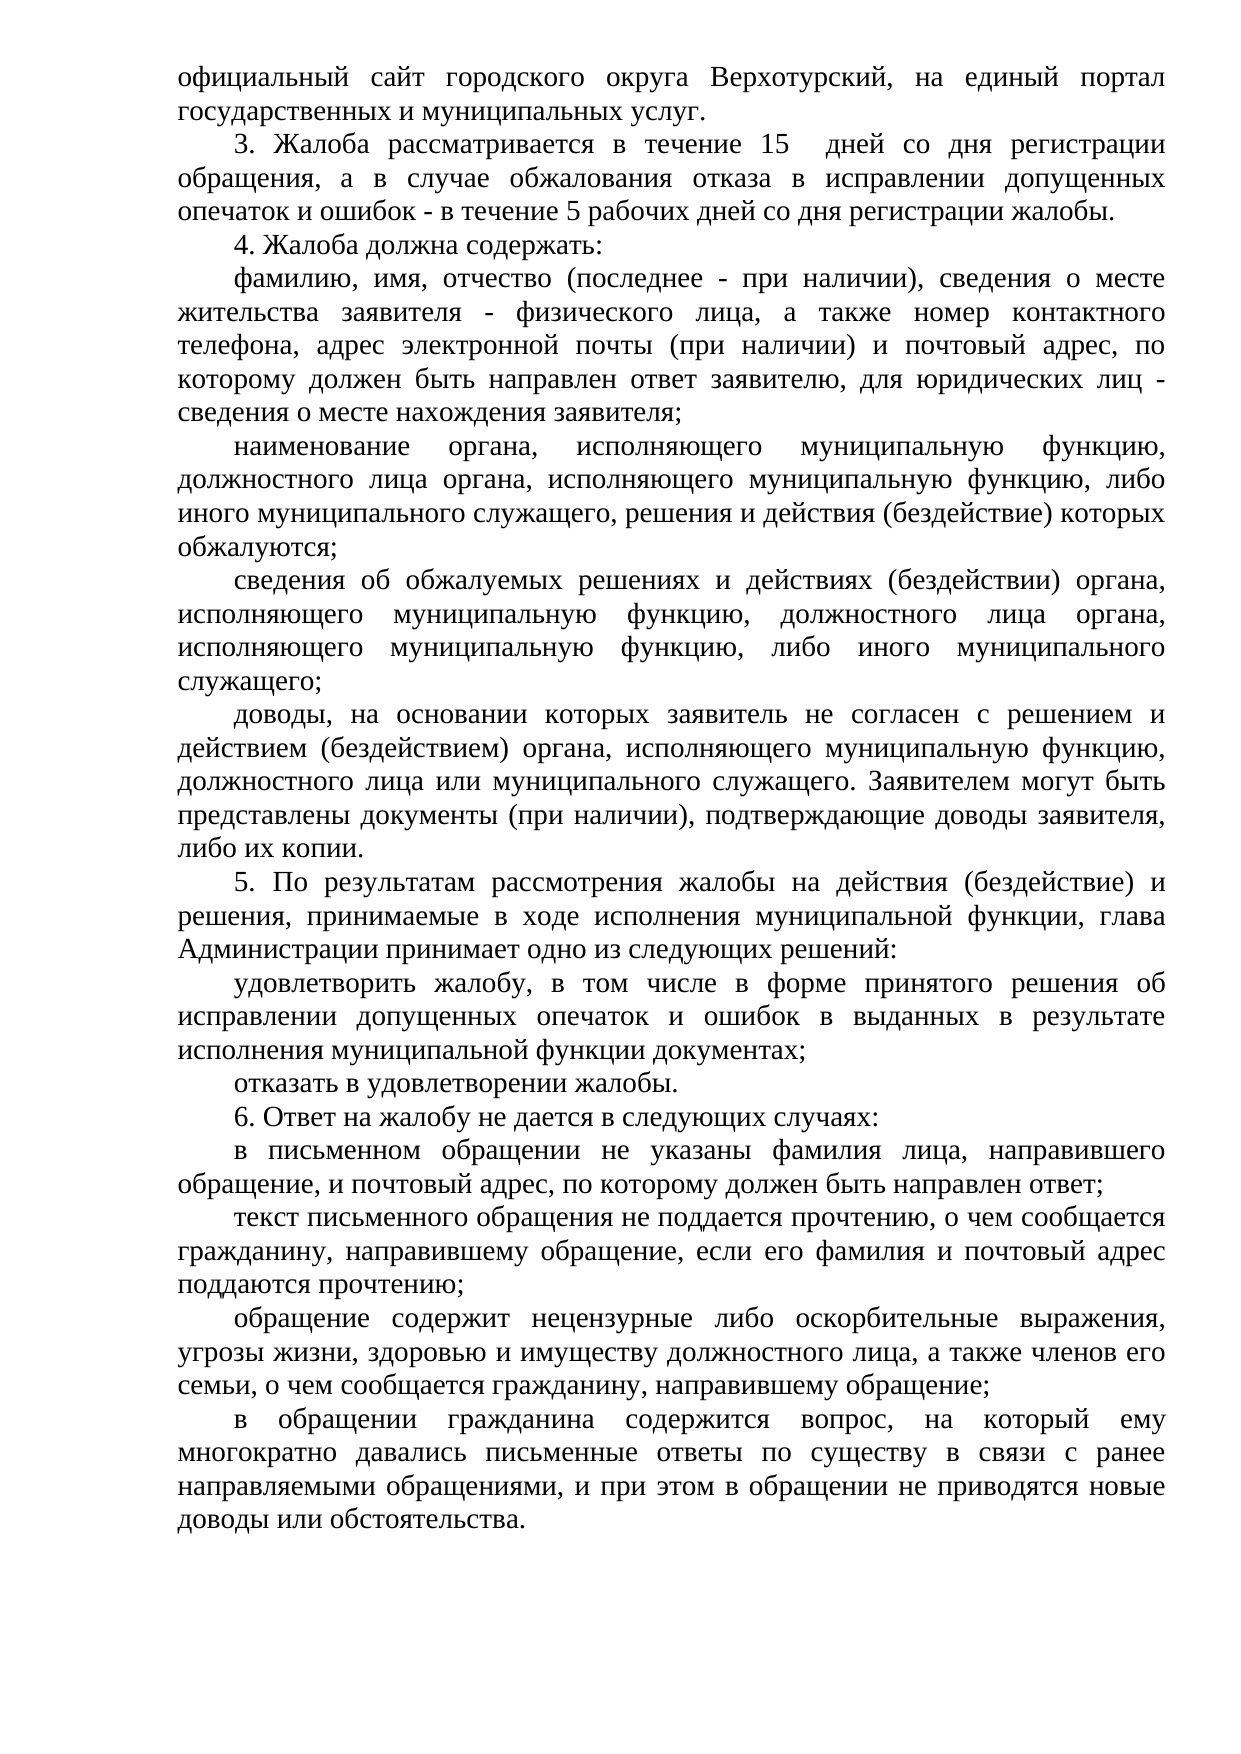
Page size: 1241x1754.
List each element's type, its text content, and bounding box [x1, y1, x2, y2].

text наименование органа, исполняющего муниципальную функцию, должностного лица органа, исполняющего муниципальную функцию, либо иного муниципального служащего, решения и действия (бездействие) которых обжалуются; [177, 428, 1166, 562]
text в обращении гражданина содержится вопрос, на который ему многократно давались письменные ответы по существу в связи с ранее направляемыми обращениями, и при этом в обращении не приводятся новые доводы или обстоятельства. [177, 1401, 1166, 1535]
text доводы, на основании которых заявитель не согласен с решением и действием (бездействием) органа, исполняющего муниципальную функцию, должностного лица или муниципального служащего. Заявителем могут быть представлены документы (при наличии), подтверждающие доводы заявителя, либо их копии. [177, 696, 1166, 864]
text обращение содержит нецензурные либо оскорбительные выражения, угрозы жизни, здоровью и имуществу должностного лица, а также членов его семьи, о чем сообщается гражданину, направившему обращение; [177, 1300, 1166, 1401]
text 3. Жалоба рассматривается в течение 15 дней со дня регистрации обращения, а в случае обжалования отказа в исправлении допущенных опечаток и ошибок - в течение 5 рабочих дней со дня регистрации жалобы. [177, 126, 1166, 227]
text сведения об обжалуемых решениях и действиях (бездействии) органа, исполняющего муниципальную функцию, должностного лица органа, исполняющего муниципальную функцию, либо иного муниципального служащего; [177, 562, 1166, 696]
text отказать в удовлетворении жалобы. [177, 1065, 1166, 1099]
text текст письменного обращения не поддается прочтению, о чем сообщается гражданину, направившему обращение, если его фамилия и почтовый адрес поддаются прочтению; [177, 1199, 1166, 1300]
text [177, 59, 1166, 126]
text 5. По результатам рассмотрения жалобы на действия (бездействие) и решения, принимаемые в ходе исполнения муниципальной функции, глава Администрации принимает одно из следующих решений: [177, 864, 1166, 965]
text 4. Жалоба должна содержать: [177, 227, 1166, 260]
text удовлетворить жалобу, в том числе в форме принятого решения об исправлении допущенных опечаток и ошибок в выданных в результате исполнения муниципальной функции документах; [177, 965, 1166, 1065]
text фамилию, имя, отчество (последнее - при наличии), сведения о месте жительства заявителя - физического лица, а также номер контактного телефона, адрес электронной почты (при наличии) и почтовый адрес, по которому должен быть направлен ответ заявителю, для юридических лиц - сведения о месте нахождения заявителя; [177, 260, 1166, 428]
text 6. Ответ на жалобу не дается в следующих случаях: [177, 1099, 1166, 1132]
text в письменном обращении не указаны фамилия лица, направившего обращение, и почтовый адрес, по которому должен быть направлен ответ; [177, 1132, 1166, 1199]
